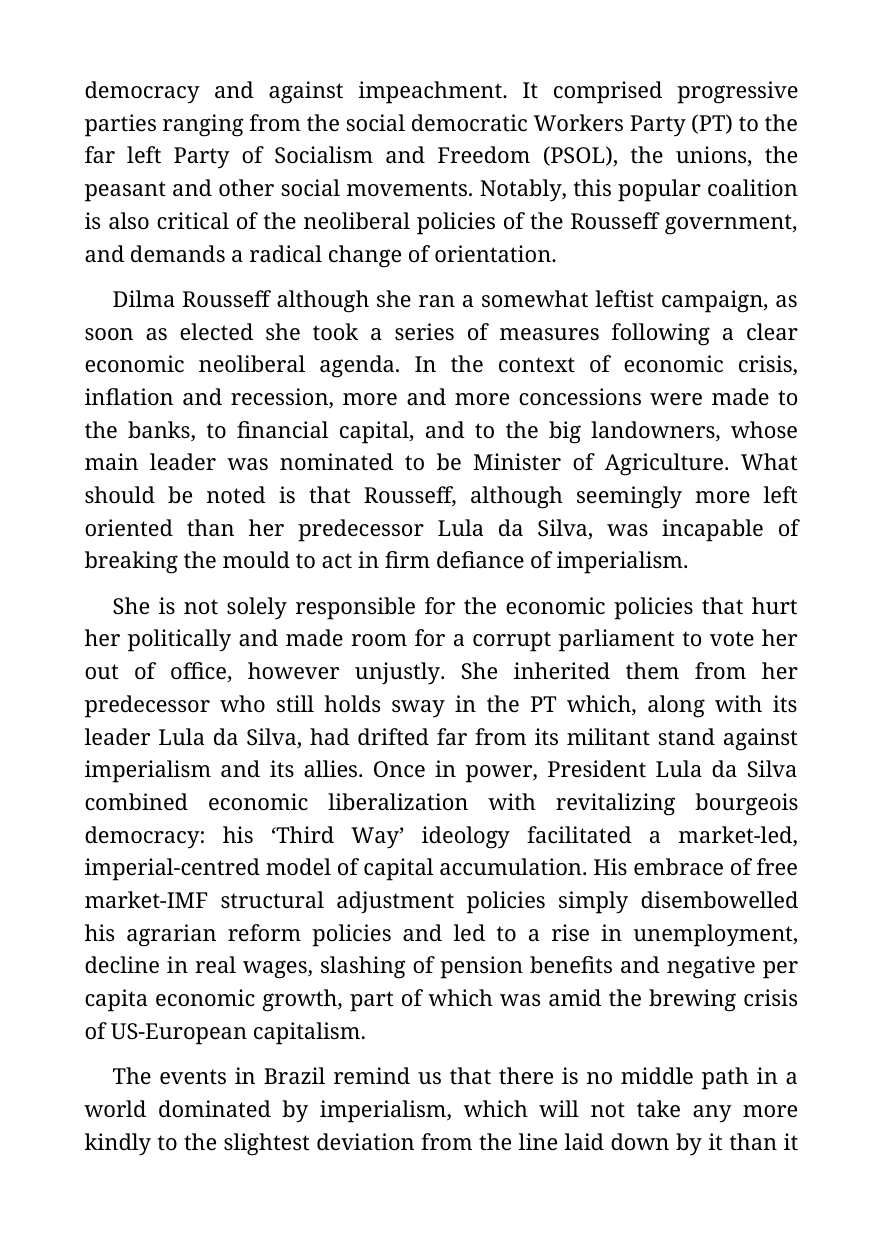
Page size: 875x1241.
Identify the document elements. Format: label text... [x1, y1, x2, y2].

text She is not solely responsible for the economic policies that hurt her politically and made room for a corrupt parliament to vote her out of office, however unjustly. She inherited them from her predecessor who still holds sway in the PT which, along with its leader Lula da Silva, had drifted far from its militant stand against imperialism and its allies. Once in power, President Lula da Silva combined economic liberalization with revitalizing bourgeois democracy: his ‘Third Way’ ideology facilitated a market-led, imperial-centred model of capital accumulation. His embrace of free market-IMF structural adjustment policies simply disembowelled his agrarian reform policies and led to a rise in unemployment, decline in real wages, slashing of pension benefits and negative per capita economic growth, part of which was amid the brewing crisis of US-European capitalism. [84, 591, 799, 1046]
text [84, 1061, 799, 1156]
text Dilma Rousseff although she ran a somewhat leftist campaign, as soon as elected she took a series of measures following a clear economic neoliberal agenda. In the context of economic crisis, inflation and recession, more and more concessions were made to the banks, to financial capital, and to the big landowners, whose main leader was nominated to be Minister of Agriculture. What should be noted is that Rousseff, although seemingly more left oriented than her predecessor Lula da Silva, was incapable of breaking the mould to act in firm defiance of imperialism. [84, 284, 799, 575]
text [84, 75, 799, 268]
